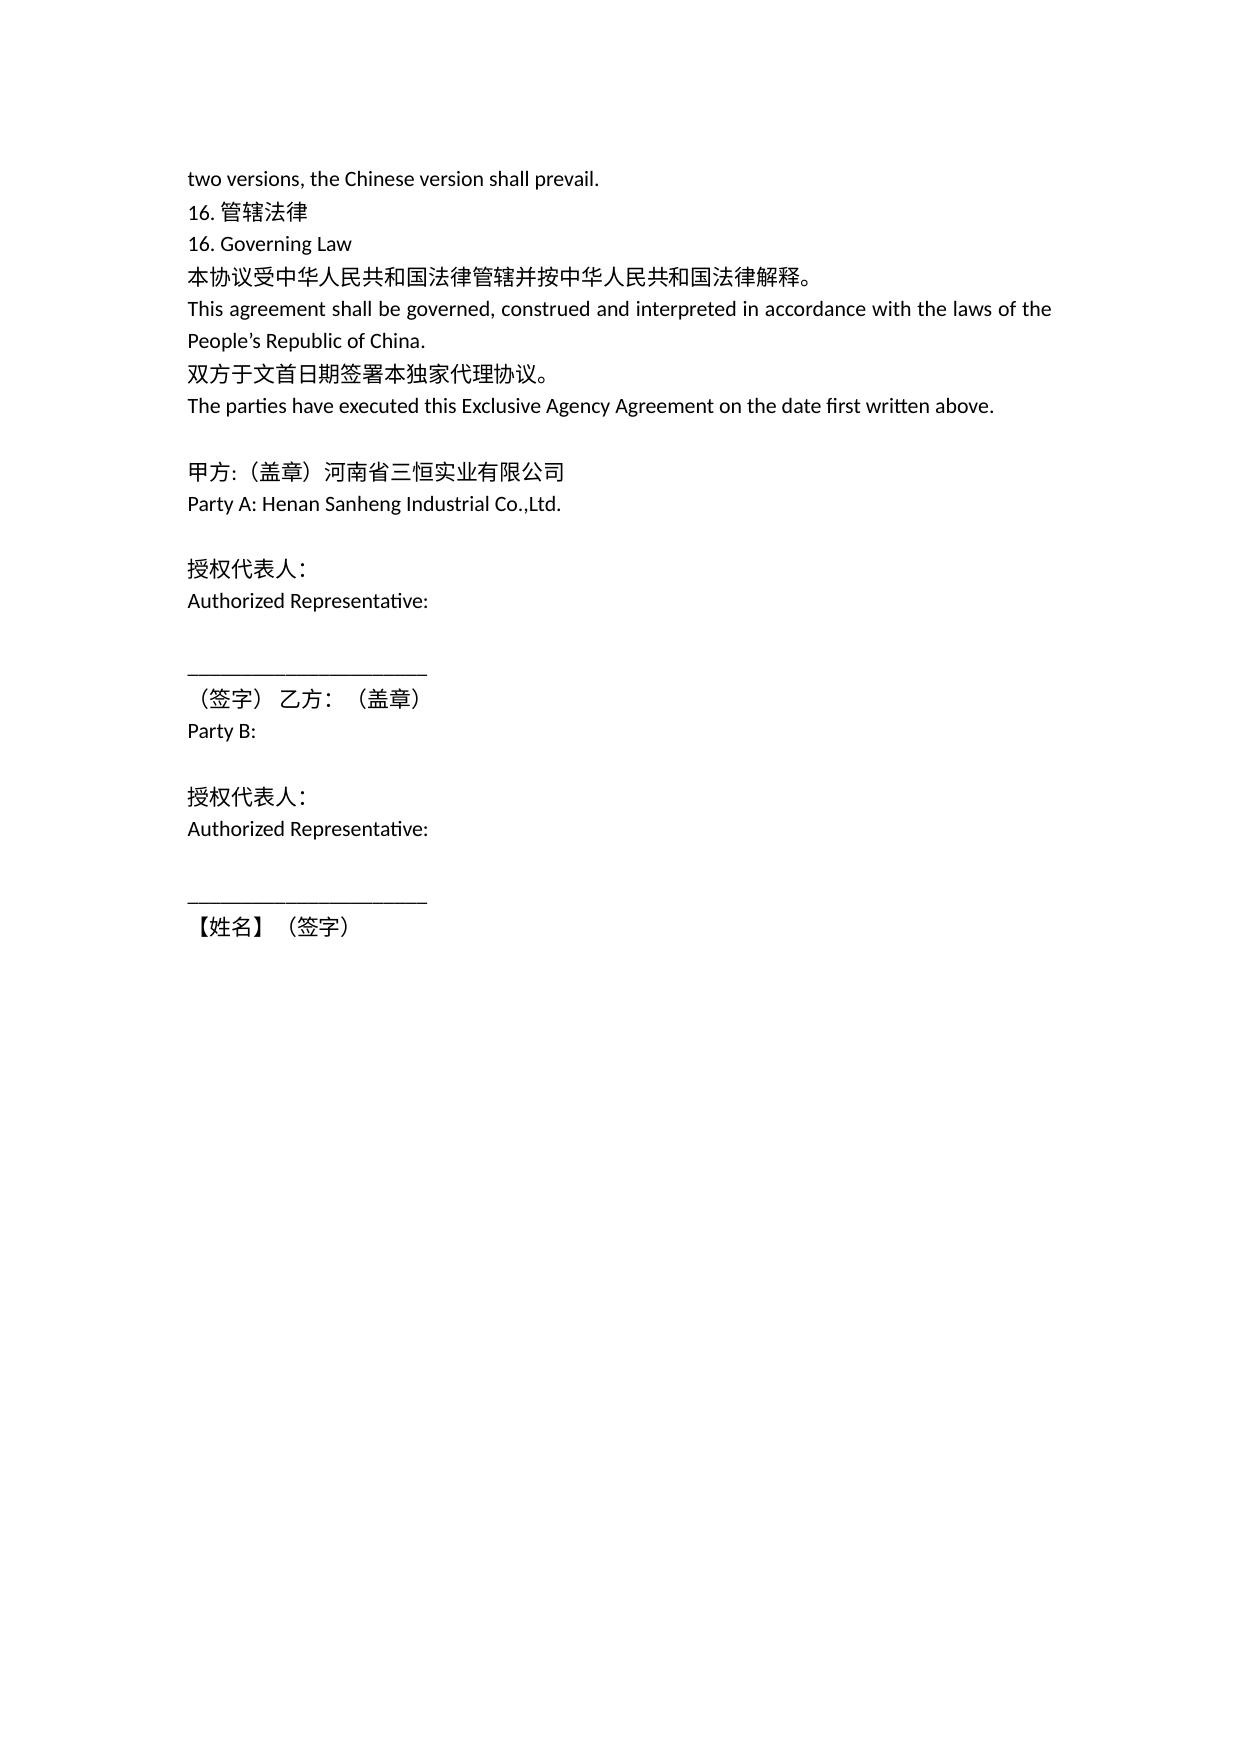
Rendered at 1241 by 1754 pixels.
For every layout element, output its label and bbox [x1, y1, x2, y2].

text [187, 162, 1053, 942]
